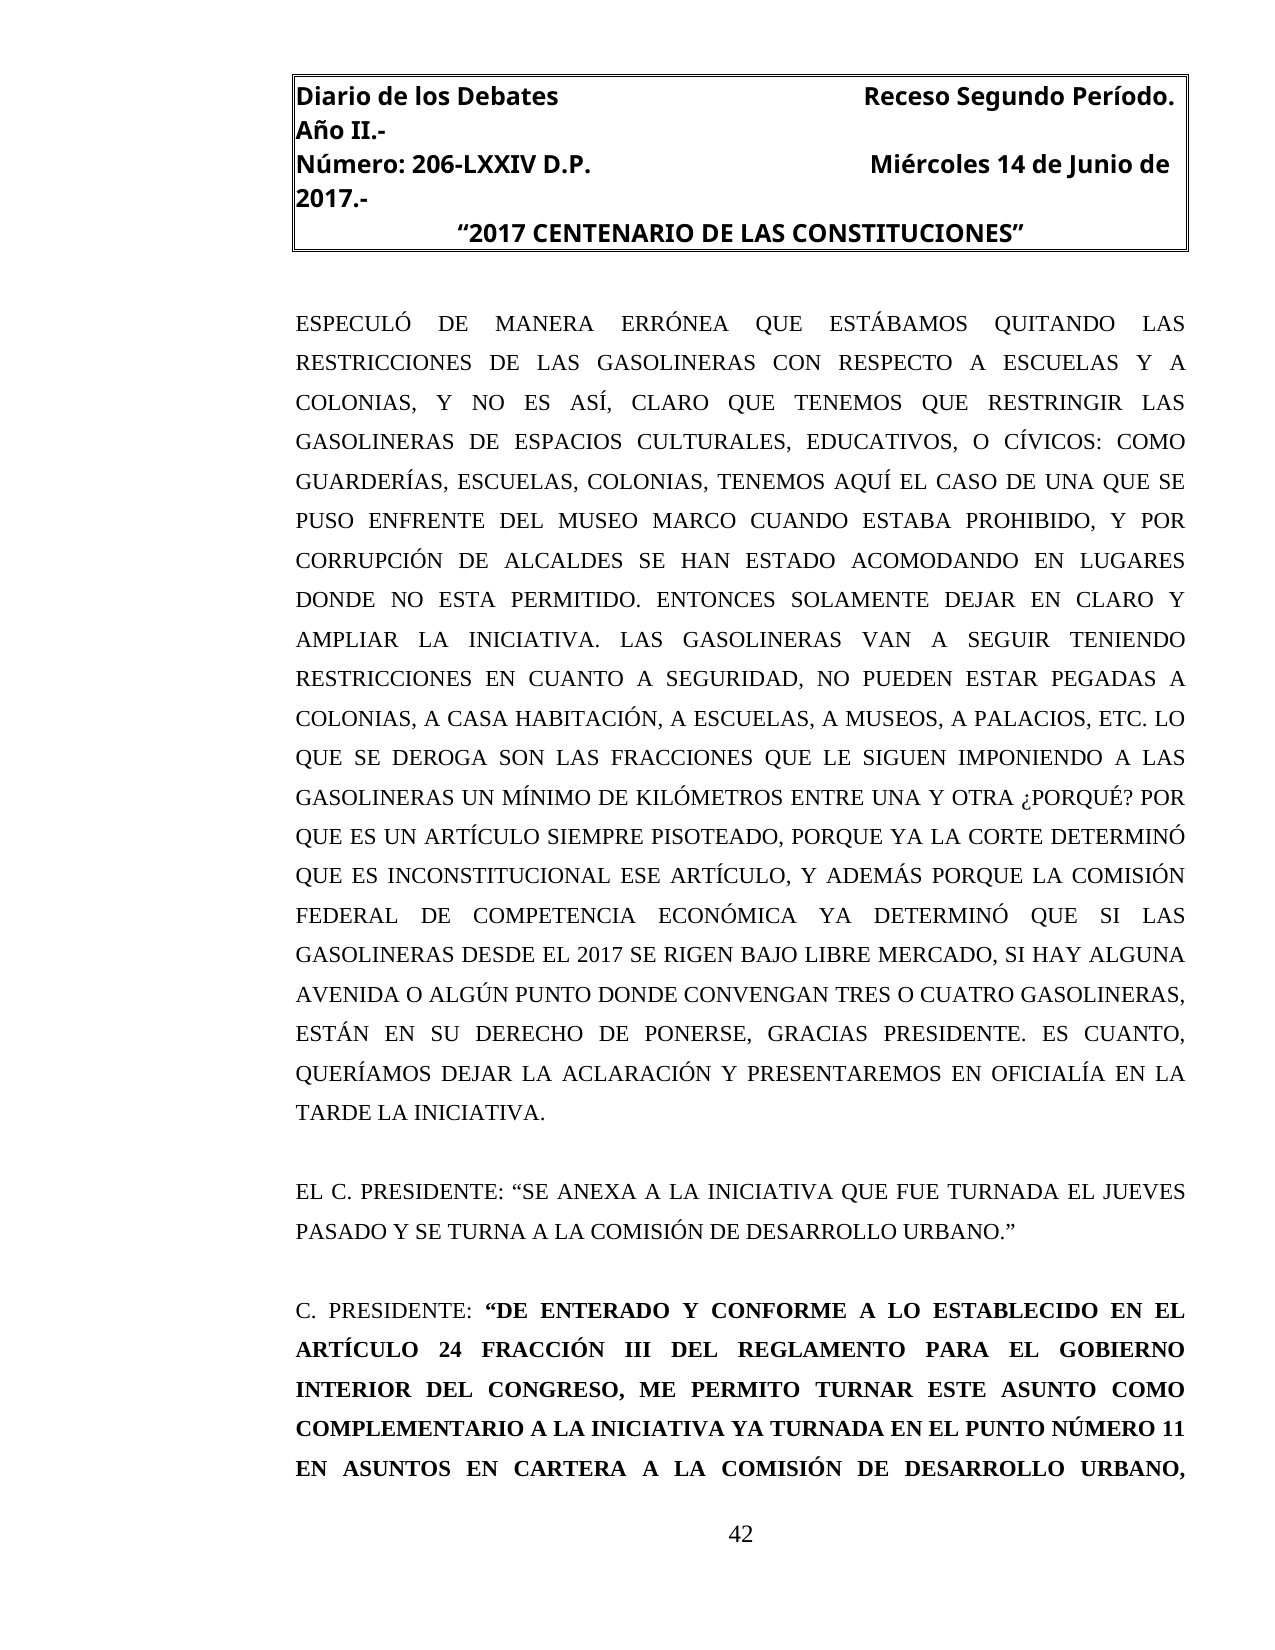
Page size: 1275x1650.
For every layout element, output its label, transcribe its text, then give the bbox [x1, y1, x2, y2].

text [295, 310, 1186, 1126]
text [295, 1297, 1186, 1481]
text EL C. PRESIDENTE: “SE ANEXA A LA INICIATIVA QUE FUE TURNADA EL JUEVES PASADO Y SE TURNA A LA COMISIÓN DE DESARROLLO URBANO.” [295, 1178, 1186, 1244]
